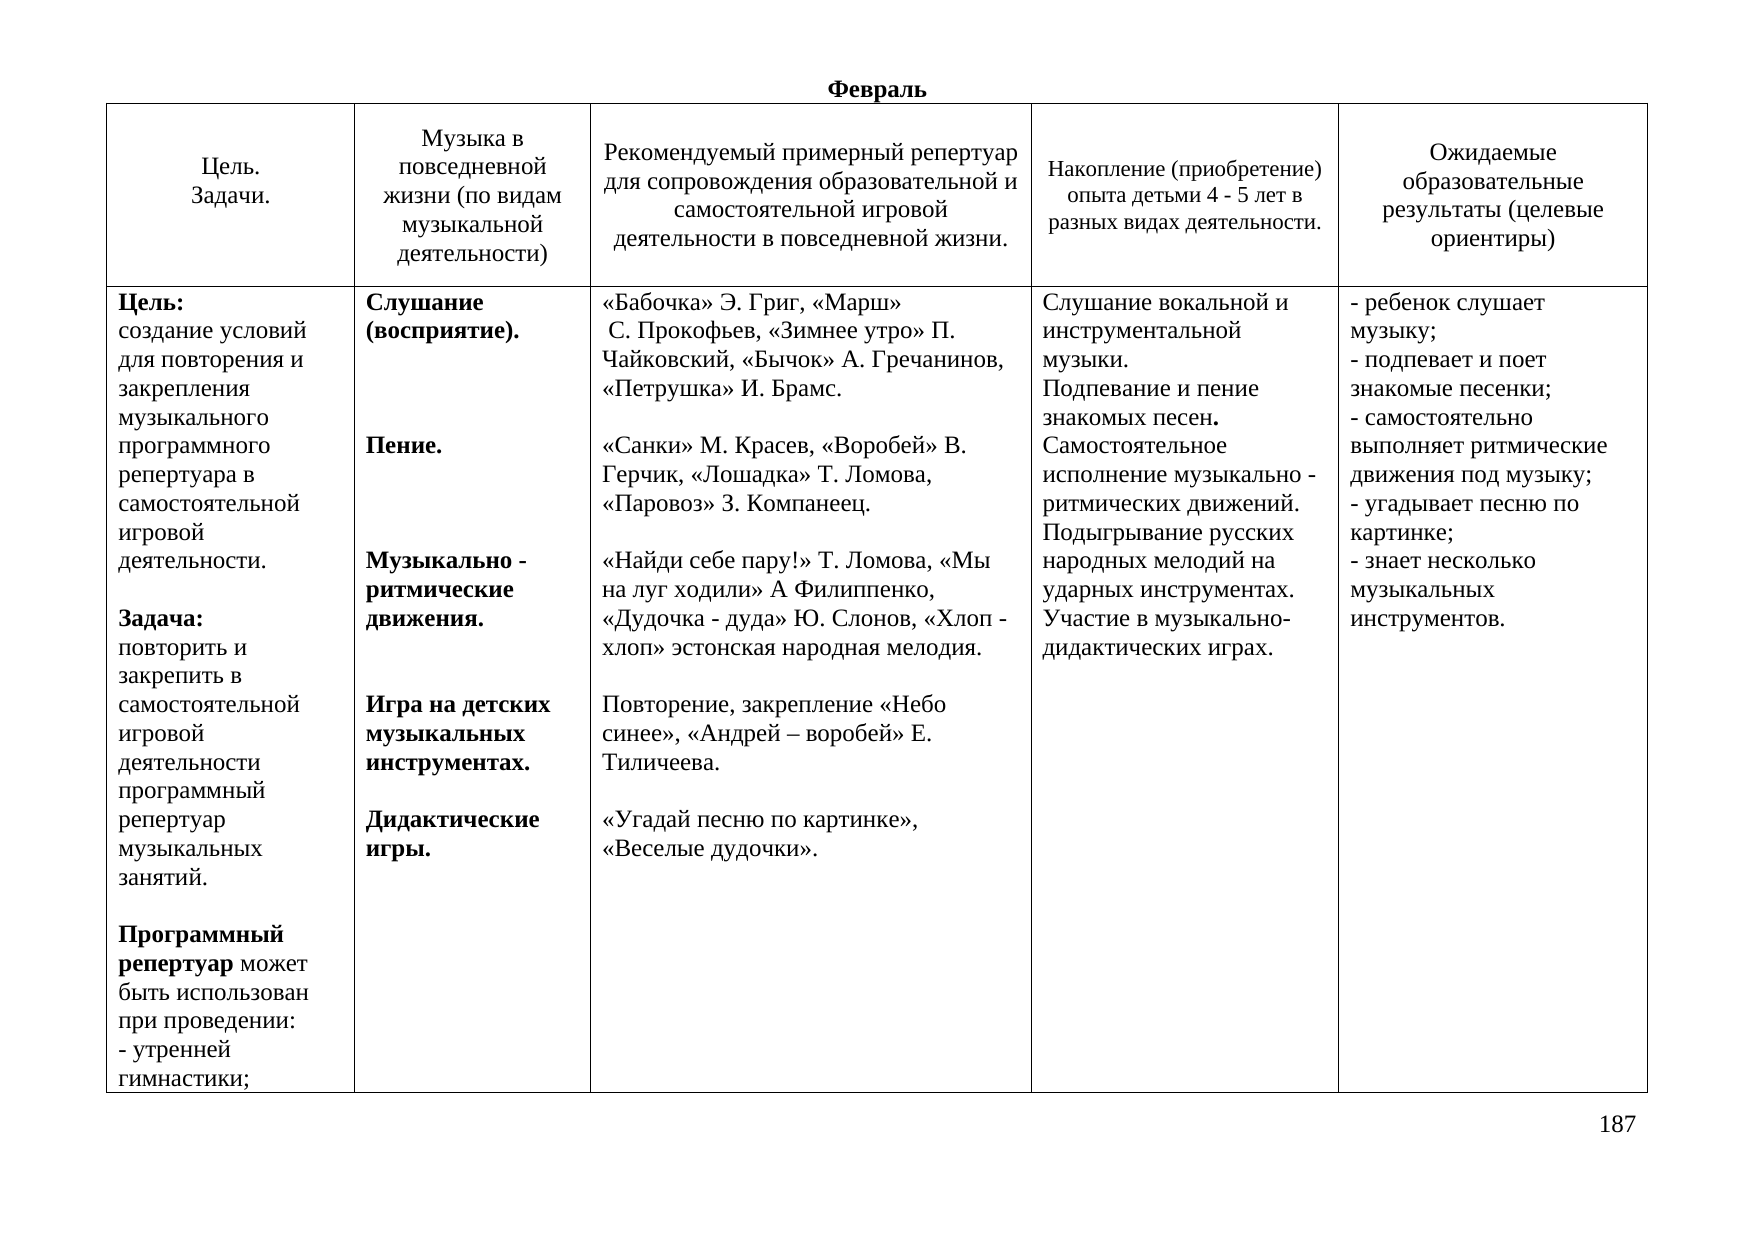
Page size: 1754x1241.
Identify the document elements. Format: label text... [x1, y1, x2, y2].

table_header Музыка в повседневной жизни (по видам музыкальной деятельности) [355, 104, 590, 286]
table_header Накопление (приобретение) опыта детьми 4 - 5 лет в разных видах деятельности. [1032, 104, 1338, 286]
table_header Ожидаемые образовательные результаты (целевые ориентиры) [1339, 104, 1647, 286]
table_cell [591, 287, 1031, 1092]
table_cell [1339, 287, 1647, 1092]
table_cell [355, 287, 590, 1092]
table_header Цель. Задачи. [107, 104, 354, 286]
text Февраль [118, 74, 1636, 103]
table_header Рекомендуемый примерный репертуар для сопровождения образовательной и самостоятельной игровой деятельности в повседневной жизни. [591, 104, 1031, 286]
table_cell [107, 287, 354, 1092]
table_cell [1032, 287, 1338, 1092]
